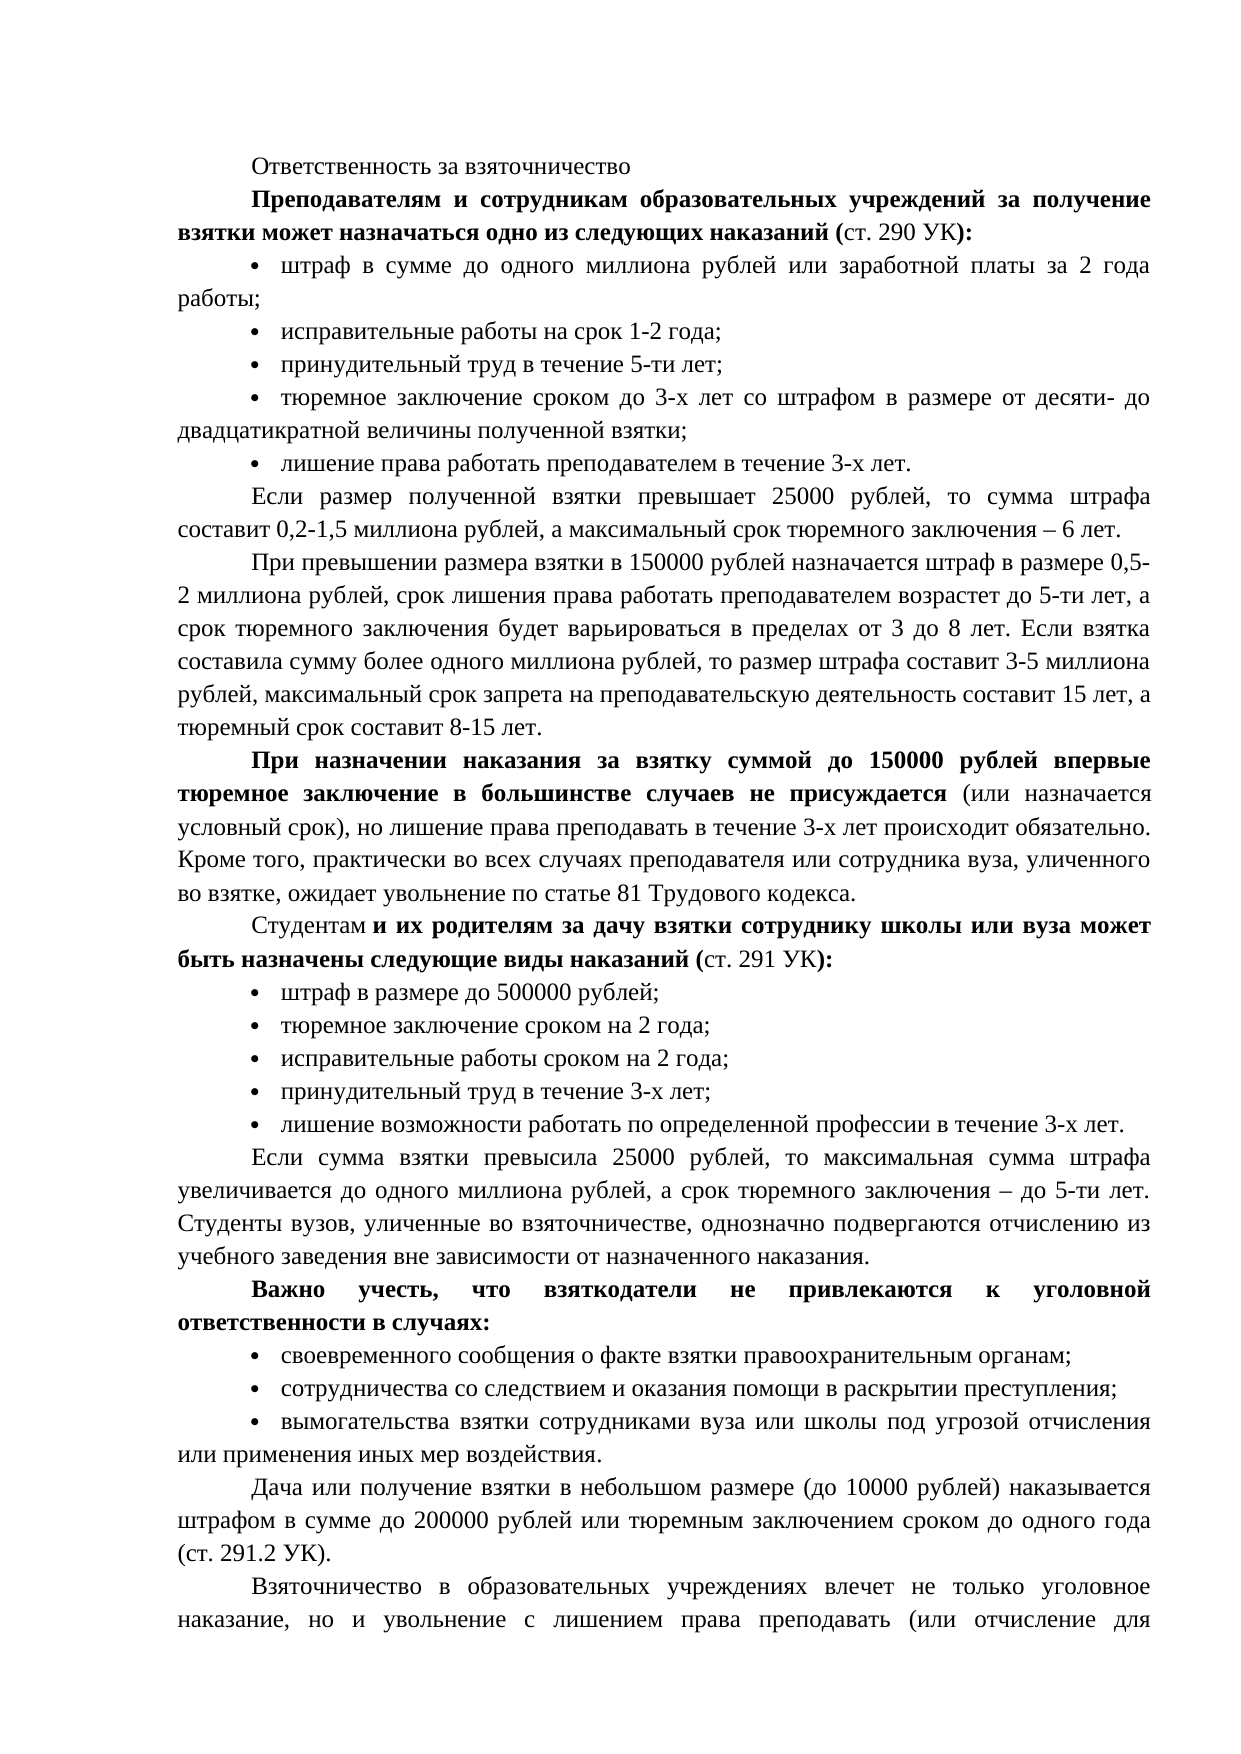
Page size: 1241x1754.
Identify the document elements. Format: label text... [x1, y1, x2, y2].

list лишение права работать преподавателем в течение 3-х лет. [177, 448, 1152, 477]
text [177, 1571, 1152, 1633]
list штраф в сумме до одного миллиона рублей или заработной платы за 2 года работы; [177, 250, 1152, 312]
list тюремное заключение сроком до 3-х лет со штрафом в размере от десяти- до двадцатикратной величины полученной взятки; [177, 382, 1152, 444]
list лишение возможности работать по определенной профессии в течение 3-х лет. [177, 1109, 1152, 1137]
list исправительные работы на срок 1-2 года; [177, 316, 1152, 345]
text Если сумма взятки превысила 25000 рублей, то максимальная сумма штрафа увеличивается до одного миллиона рублей, а срок тюремного заключения – до 5-ти лет. Студенты вузов, уличенные во взяточничестве, однозначно подвергаются отчислению из учебного заведения вне зависимости от назначенного наказания. [177, 1142, 1152, 1269]
text Если размер полученной взятки превышает 25000 рублей, то сумма штрафа составит 0,2-1,5 миллиона рублей, а максимальный срок тюремного заключения – 6 лет. [177, 481, 1152, 543]
list принудительный труд в течение 5-ти лет; [177, 349, 1152, 378]
list исправительные работы сроком на 2 года; [177, 1043, 1152, 1071]
text При назначении наказания за взятку суммой до 150000 рублей впервые тюремное заключение в большинстве случаев не присуждается (или назначается условный срок), но лишение права преподавать в течение 3-х лет происходит обязательно. Кроме того, практически во всех случаях преподавателя или сотрудника вуза, уличенного во взятке, ожидает увольнение по статье 81 Трудового кодекса. [177, 746, 1152, 906]
list сотрудничества со следствием и оказания помощи в раскрытии преступления; [177, 1373, 1152, 1402]
list своевременного сообщения о факте взятки правоохранительным органам; [177, 1340, 1152, 1369]
text При превышении размера взятки в 150000 рублей назначается штраф в размере 0,5-2 миллиона рублей, срок лишения права работать преподавателем возрастет до 5-ти лет, а срок тюремного заключения будет варьироваться в пределах от 3 до 8 лет. Если взятка составила сумму более одного миллиона рублей, то размер штрафа составит 3-5 миллиона рублей, максимальный срок запрета на преподавательскую деятельность составит 15 лет, а тюремный срок составит 8-15 лет. [177, 547, 1152, 741]
list тюремное заключение сроком на 2 года; [177, 1010, 1152, 1038]
list принудительный труд в течение 3-х лет; [177, 1076, 1152, 1104]
text Преподавателям и сотрудникам образовательных учреждений за получение взятки может назначаться одно из следующих наказаний (ст. 290 УК): [177, 184, 1152, 246]
text Важно учесть, что взяткодатели не привлекаются к уголовной ответственности в случаях: [177, 1274, 1152, 1336]
list вымогательства взятки сотрудниками вуза или школы под угрозой отчисления или применения иных мер воздействия. [177, 1406, 1152, 1468]
text Студентам и их родителям за дачу взятки сотруднику школы или вуза может быть назначены следующие виды наказаний (ст. 291 УК): [177, 911, 1152, 972]
subtitle Ответственность за взяточничество [177, 151, 1152, 180]
list штраф в размере до 500000 рублей; [177, 977, 1152, 1005]
text Дача или получение взятки в небольшом размере (до 10000 рублей) наказывается штрафом в сумме до 200000 рублей или тюремным заключением сроком до одного года (ст. 291.2 УК). [177, 1472, 1152, 1567]
